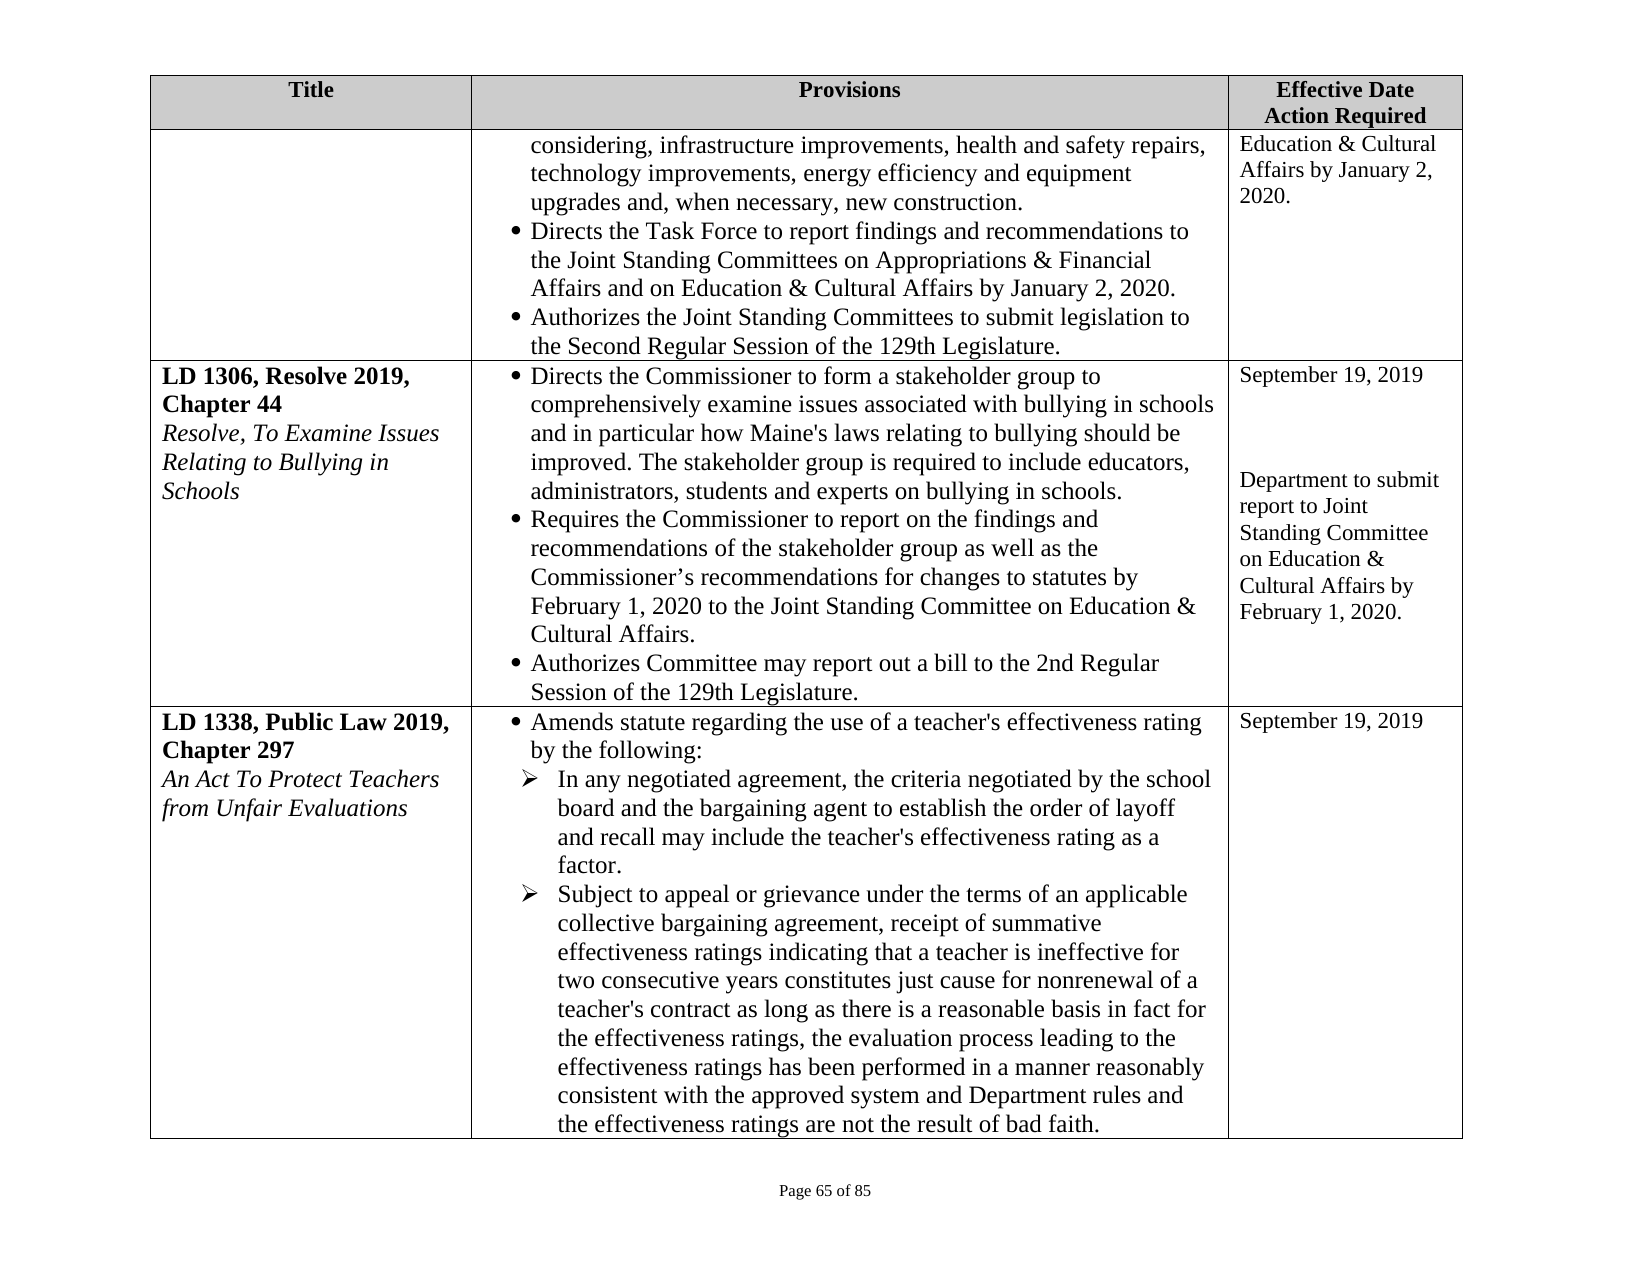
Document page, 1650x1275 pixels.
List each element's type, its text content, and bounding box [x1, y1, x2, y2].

table_header Effective Date Action Required [1229, 76, 1462, 129]
table_cell September 19, 2019 Department to submit report to Joint Standing Committee on Education & Cultural Affairs by February 1, 2020. [1229, 361, 1462, 706]
table_cell September 19, 2019 [1229, 707, 1462, 1138]
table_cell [151, 130, 471, 360]
table_cell LD 1306, Resolve 2019, Chapter 44 Resolve, To Examine Issues Relating to Bullying in Schools [151, 361, 471, 706]
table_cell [472, 707, 1228, 1138]
table_header Provisions [472, 76, 1228, 129]
table_header Title [151, 76, 471, 129]
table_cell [1229, 130, 1462, 360]
table_cell Directs the Commissioner to form a stakeholder group to comprehensively examine issues associated with bullying in schools and in particular how Maine's laws relating to bullying should be improved. The stakeholder group is required to include educators, administrators, students and experts on bullying in schools. Requires the Commissioner to report on the findings and recommendations of the stakeholder group as well as the Commissioner’s recommendations for changes to statutes by February 1, 2020 to the Joint Standing Committee on Education & Cultural Affairs. Authorizes Committee may report out a bill to the 2nd Regular Session of the 129th Legislature. [472, 361, 1228, 706]
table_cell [472, 130, 1228, 360]
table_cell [151, 707, 471, 1138]
